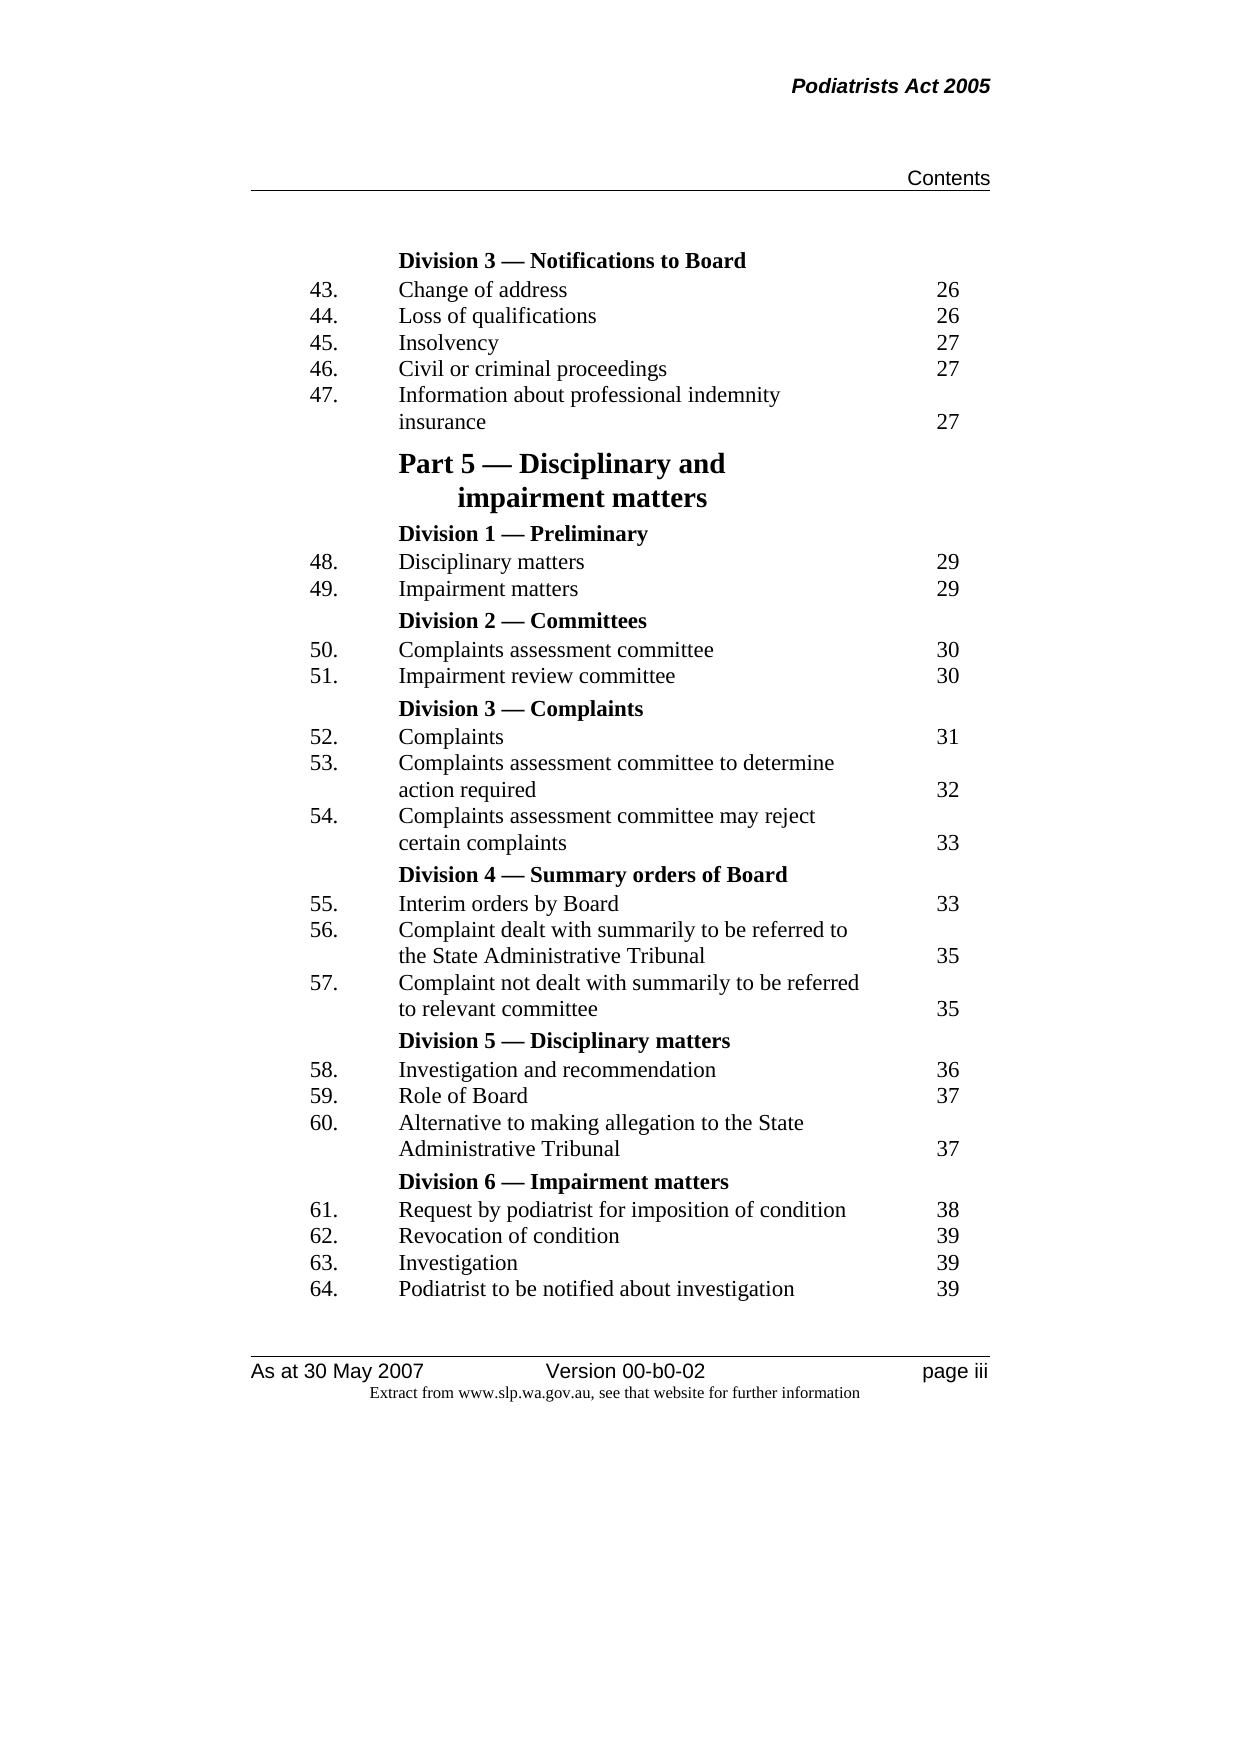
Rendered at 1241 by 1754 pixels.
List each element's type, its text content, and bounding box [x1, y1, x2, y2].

text 62. Revocation of condition 39 [309, 1222, 872, 1249]
text 57. Complaint not dealt with summarily to be referred to relevant committee 35 [309, 969, 872, 1021]
text 45. Insolvency 27 [309, 329, 872, 355]
text 63. Investigation 39 [309, 1249, 872, 1275]
text 58. Investigation and recommendation 36 [309, 1056, 872, 1082]
text Division 3 — Complaints [398, 695, 872, 721]
text 48. Disciplinary matters 29 [309, 548, 872, 575]
text Part 5 — Disciplinary and impairment matters [398, 447, 872, 514]
text 43. Change of address 26 [309, 276, 872, 302]
text 44. Loss of qualifications 26 [309, 302, 872, 329]
text 47. Information about professional indemnity insurance 27 [309, 381, 872, 434]
text 51. Impairment review committee 30 [309, 662, 872, 688]
text Division 3 — Notifications to Board [398, 247, 872, 274]
text Division 5 — Disciplinary matters [398, 1028, 872, 1054]
text Division 1 — Preliminary [398, 520, 872, 546]
text Division 4 — Summary orders of Board [398, 861, 872, 887]
text 46. Civil or criminal proceedings 27 [309, 355, 872, 381]
text 61. Request by podiatrist for imposition of condition 38 [309, 1196, 872, 1222]
text Division 2 — Committees [398, 607, 872, 634]
text 49. Impairment matters 29 [309, 575, 872, 601]
text 52. Complaints 31 [309, 723, 872, 749]
text 59. Role of Board 37 [309, 1082, 872, 1109]
text Division 6 — Impairment matters [398, 1168, 872, 1194]
text 60. Alternative to making allegation to the State Administrative Tribunal 37 [309, 1109, 872, 1161]
text 50. Complaints assessment committee 30 [309, 636, 872, 662]
text 56. Complaint dealt with summarily to be referred to the State Administrative Tribunal 35 [309, 916, 872, 969]
text 55. Interim orders by Board 33 [309, 889, 872, 916]
text 53. Complaints assessment committee to determine action required 32 [309, 749, 872, 802]
text 54. Complaints assessment committee may reject certain complaints 33 [309, 802, 872, 855]
text 64. Podiatrist to be notified about investigation 39 [309, 1275, 872, 1302]
